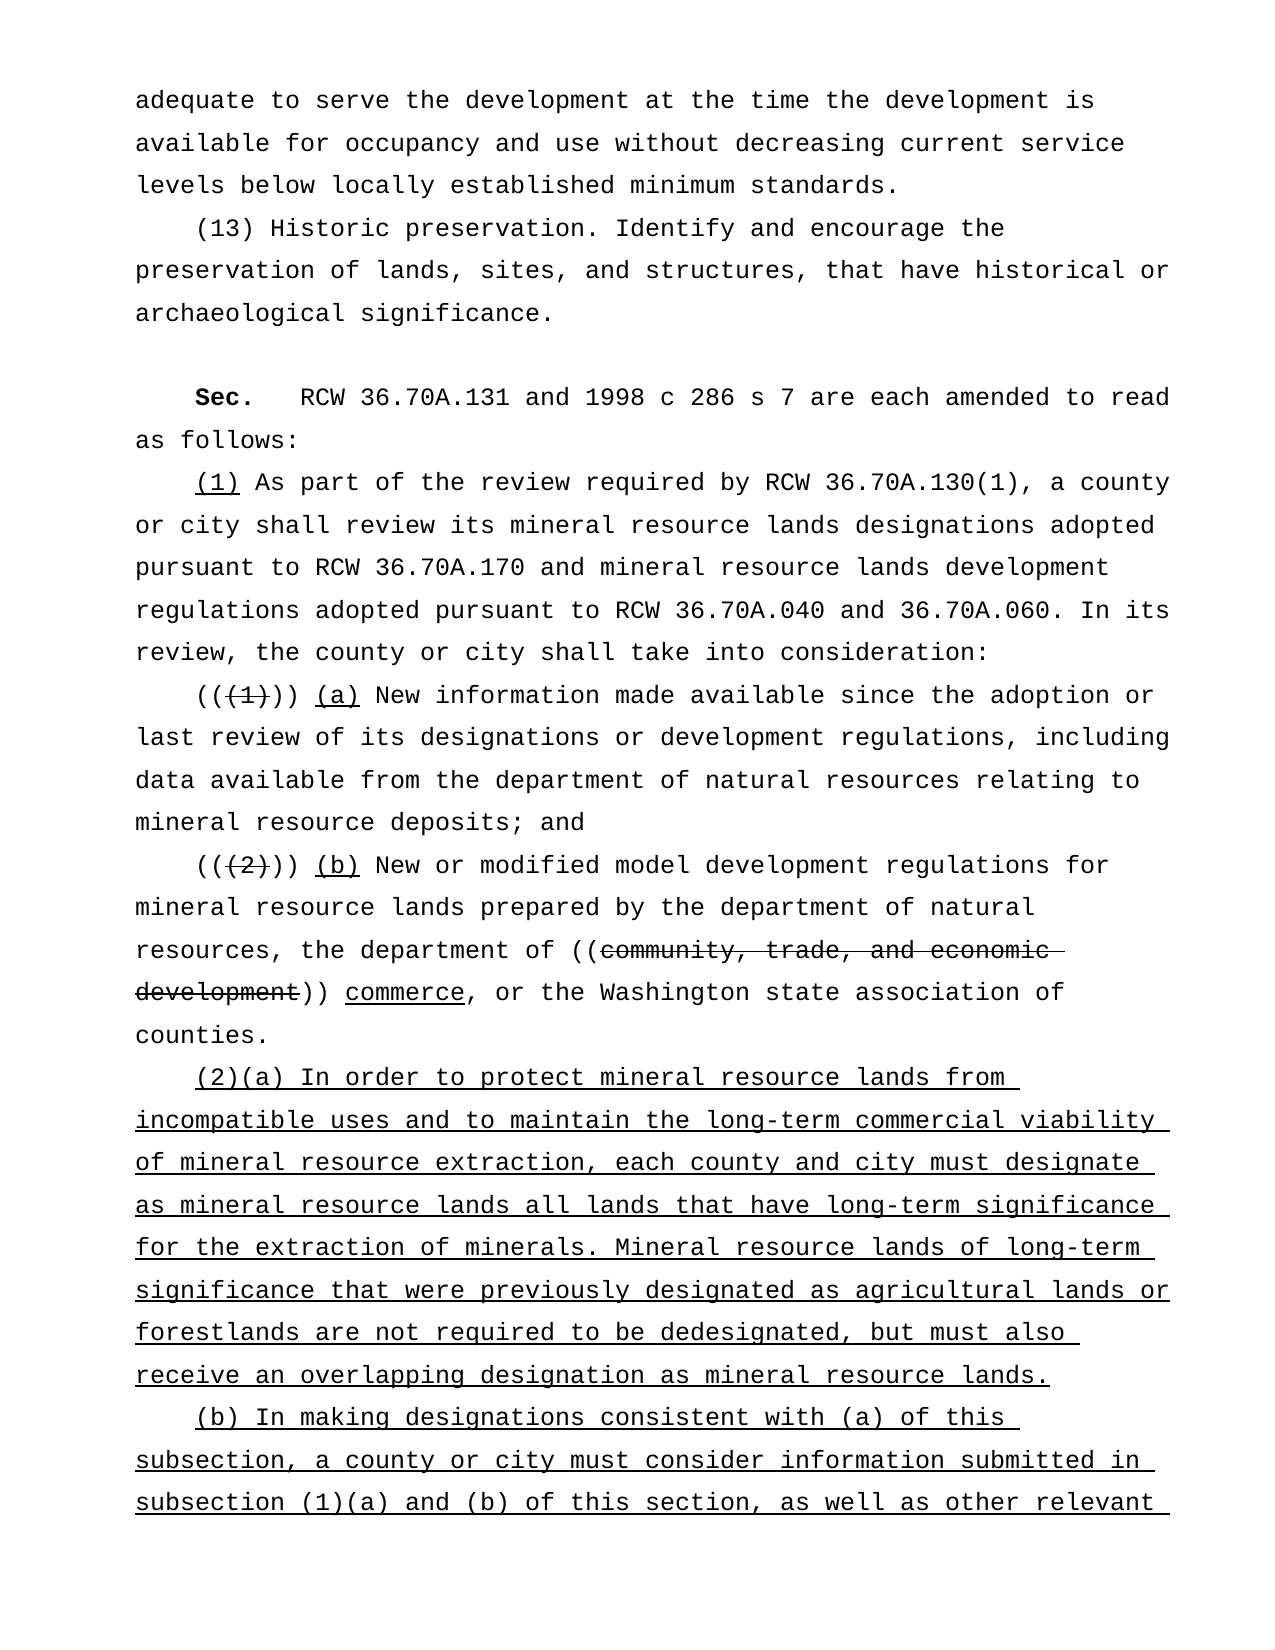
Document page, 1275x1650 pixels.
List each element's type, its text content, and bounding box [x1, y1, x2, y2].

text (13) Historic preservation. Identify and encourage the preservation of lands, sites, and structures, that have historical or archaeological significance. [135, 202, 1170, 330]
text (((1))) (a) New information made available since the adoption or last review of its designations or development regulations, including data available from the department of natural resources relating to mineral resource deposits; and [135, 669, 1170, 839]
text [135, 75, 1170, 202]
text (2)(a) In order to protect mineral resource lands from incompatible uses and to maintain the long-term commercial viability of mineral resource extraction, each county and city must designate as mineral resource lands all lands that have long-term significance for the extraction of minerals. Mineral resource lands of long-term significance that were previously designated as agricultural lands or forestlands are not required to be dedesignated, but must also receive an overlapping designation as mineral resource lands. [135, 1052, 1170, 1130]
text Sec. RCW 36.70A.131 and 1998 c 286 s 7 are each amended to read as follows: [135, 372, 1170, 457]
text (2)(a) In order to protect mineral resource lands from incompatible uses and to maintain the long-term commercial viability of mineral resource extraction, each county and city must designate as mineral resource lands all lands that have long-term significance for the extraction of minerals. Mineral resource lands of long-term significance that were previously designated as agricultural lands or forestlands are not required to be dedesignated, but must also receive an overlapping designation as mineral resource lands. [135, 1217, 1170, 1300]
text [135, 1392, 1170, 1513]
text (((2))) (b) New or modified model development regulations for mineral resource lands prepared by the department of natural resources, the department of ((community, trade, and economic development)) commerce, or the Washington state association of counties. [135, 839, 1170, 1052]
text (2)(a) In order to protect mineral resource lands from incompatible uses and to maintain the long-term commercial viability of mineral resource extraction, each county and city must designate as mineral resource lands all lands that have long-term significance for the extraction of minerals. Mineral resource lands of long-term significance that were previously designated as agricultural lands or forestlands are not required to be dedesignated, but must also receive an overlapping designation as mineral resource lands. [135, 1132, 1170, 1215]
text (2)(a) In order to protect mineral resource lands from incompatible uses and to maintain the long-term commercial viability of mineral resource extraction, each county and city must designate as mineral resource lands all lands that have long-term significance for the extraction of minerals. Mineral resource lands of long-term significance that were previously designated as agricultural lands or forestlands are not required to be dedesignated, but must also receive an overlapping designation as mineral resource lands. [135, 1302, 1170, 1392]
text (1) As part of the review required by RCW 36.70A.130(1), a county or city shall review its mineral resource lands designations adopted pursuant to RCW 36.70A.170 and mineral resource lands development regulations adopted pursuant to RCW 36.70A.040 and 36.70A.060. In its review, the county or city shall take into consideration: [135, 457, 1170, 669]
